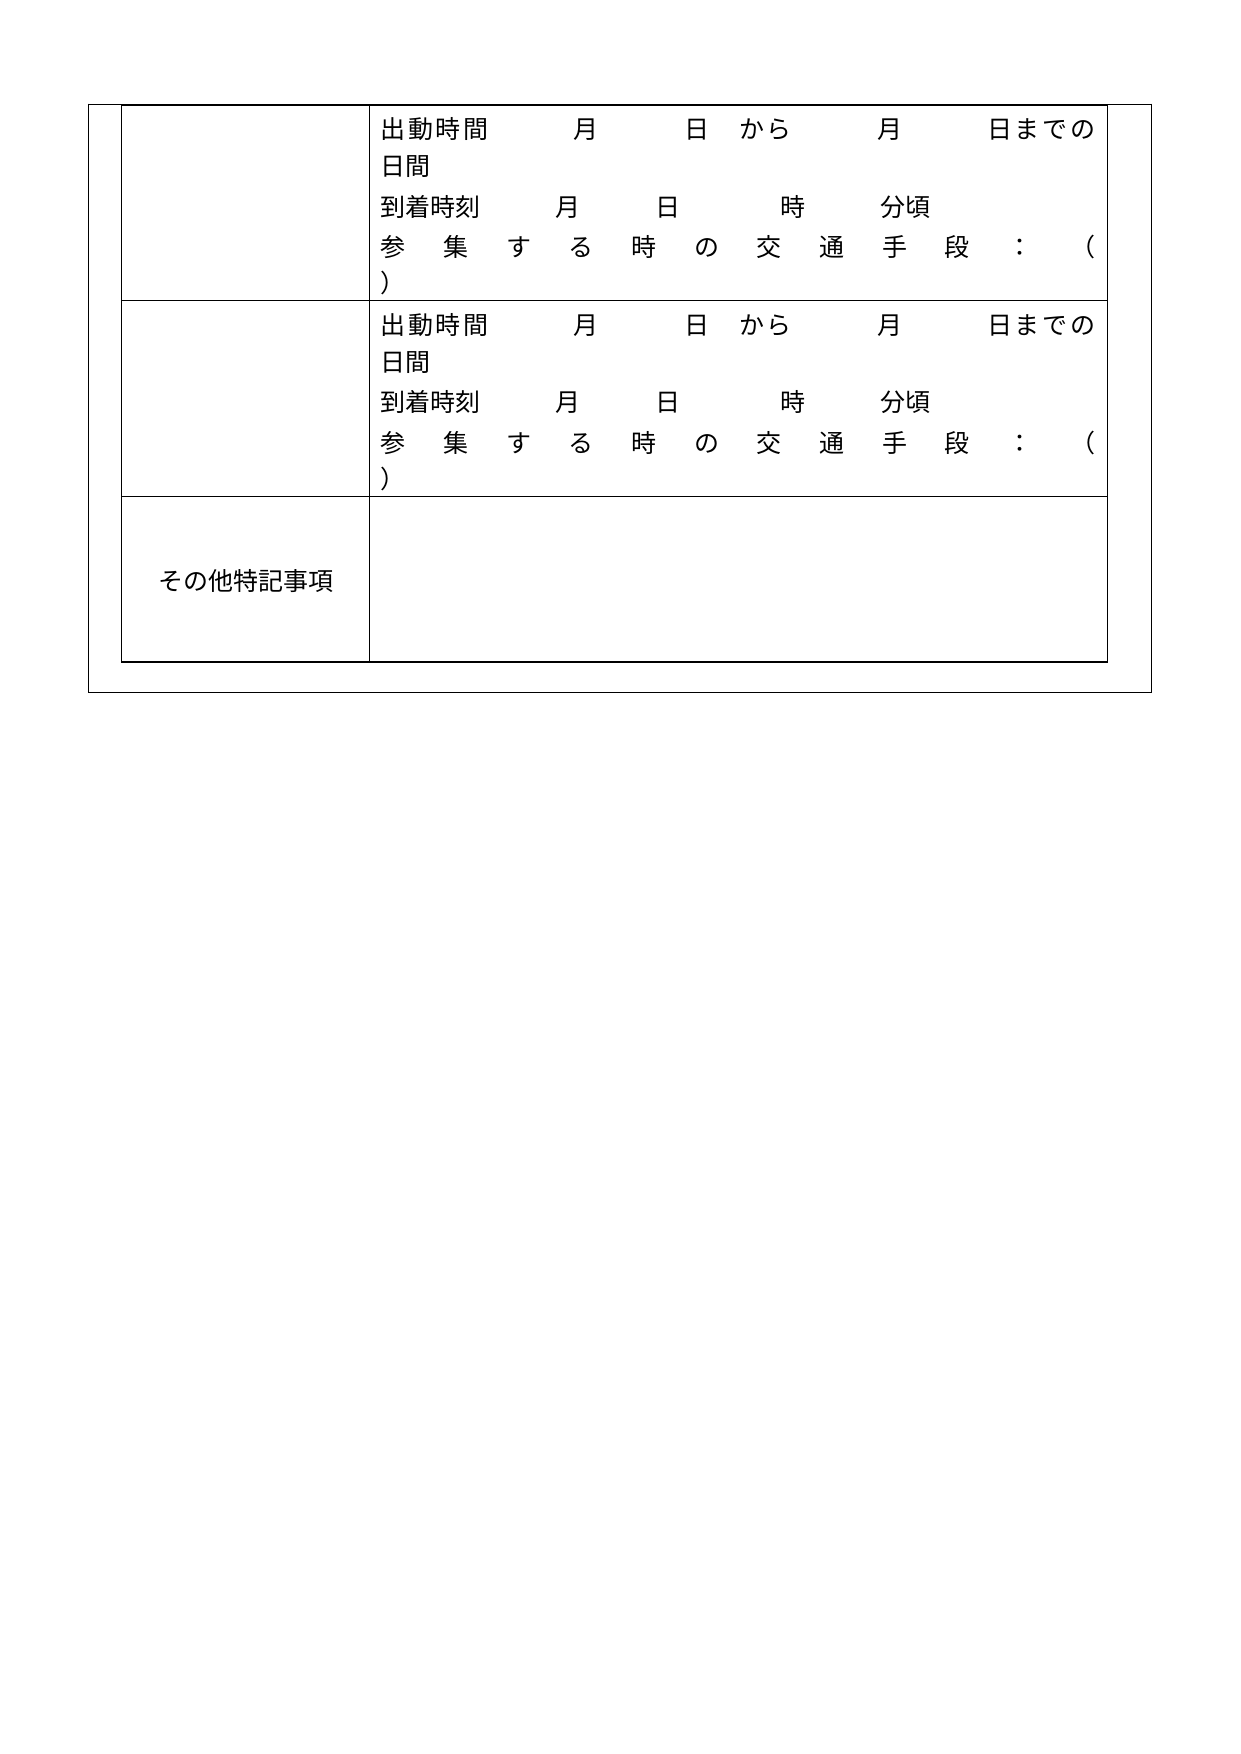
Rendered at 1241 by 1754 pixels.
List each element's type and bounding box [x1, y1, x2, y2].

table_header [89, 105, 1151, 692]
